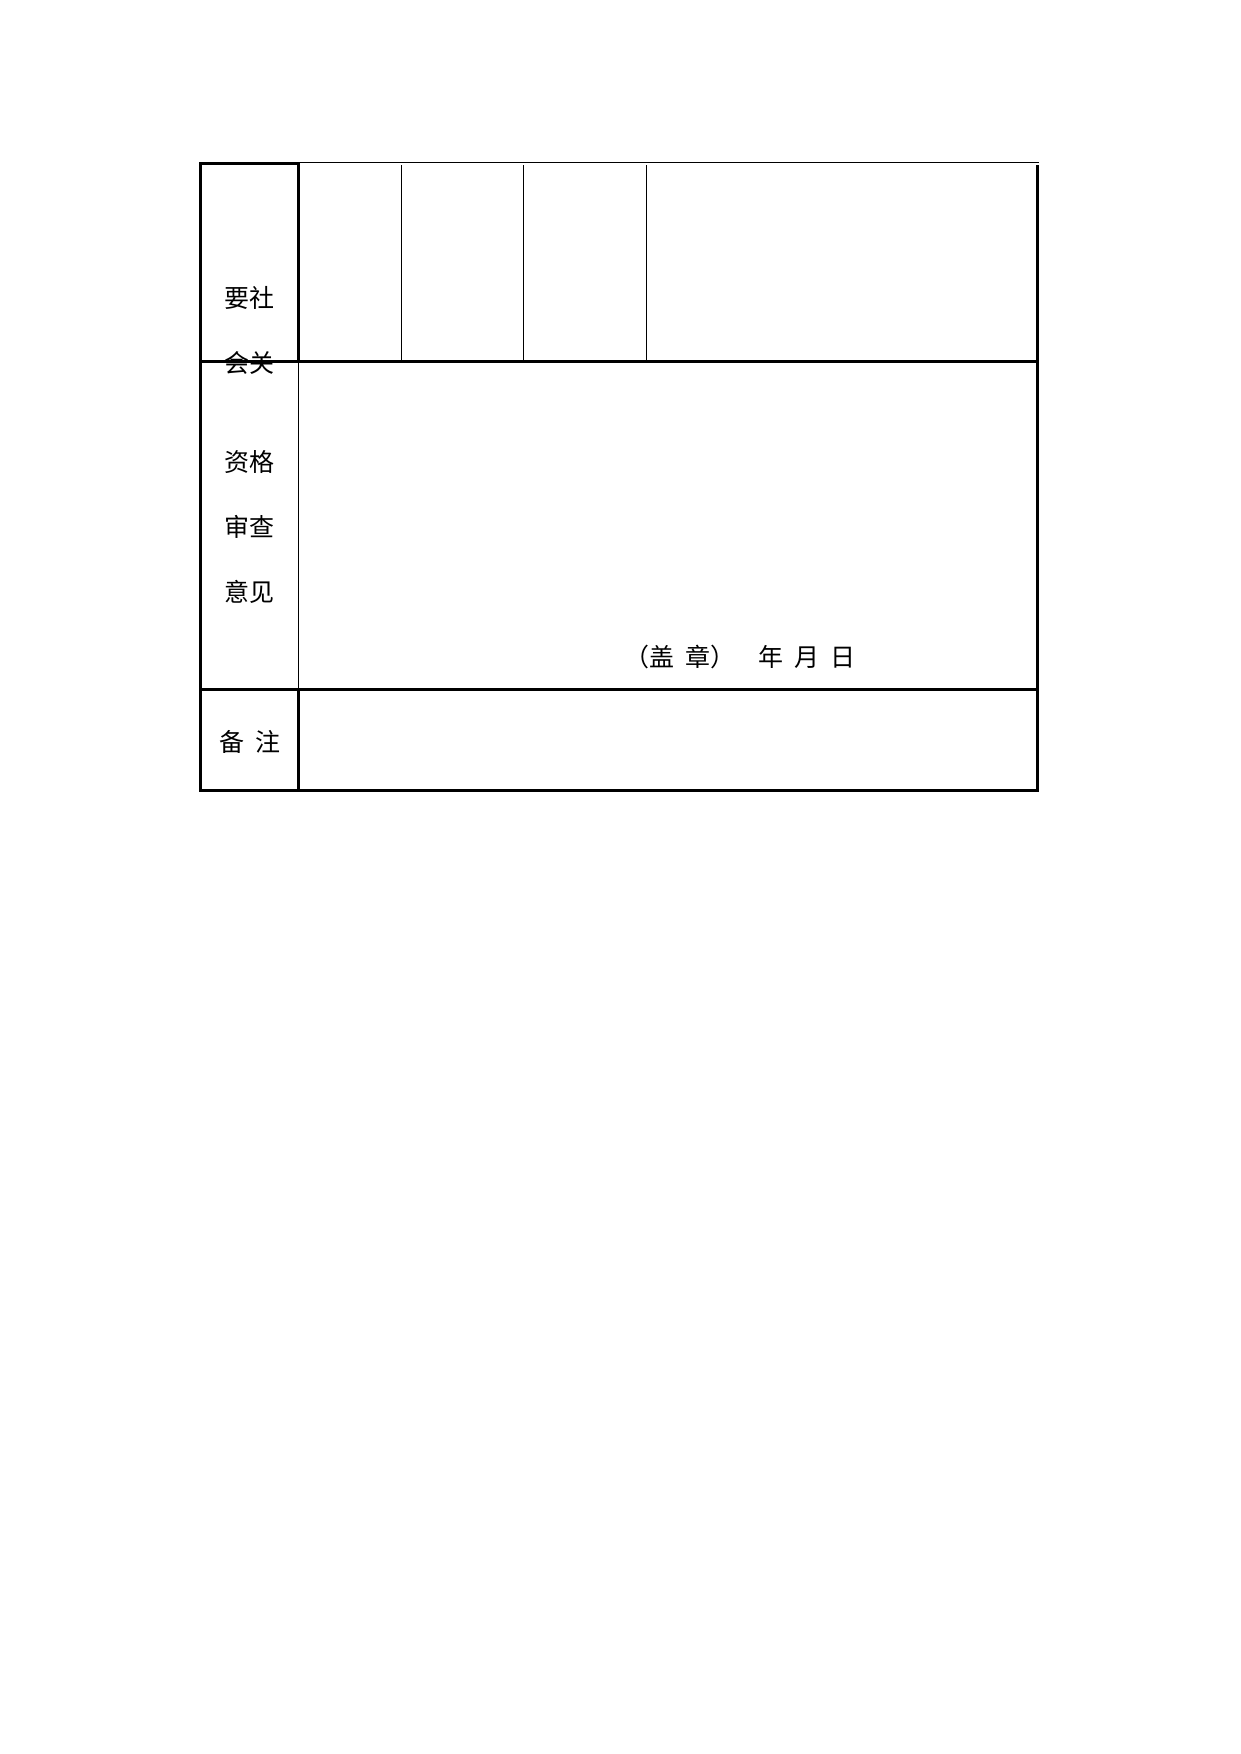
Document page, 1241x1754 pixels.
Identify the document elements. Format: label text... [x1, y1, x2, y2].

table_cell （盖 章） 年 月 日 [299, 363, 1036, 688]
table_cell 备 注 [202, 691, 297, 789]
table_cell [300, 163, 401, 360]
table_cell [401, 163, 524, 360]
table_cell [524, 163, 647, 360]
table_cell [300, 691, 1036, 789]
table_cell [647, 163, 1037, 360]
table_cell 资格 审查 意见 [202, 363, 298, 688]
